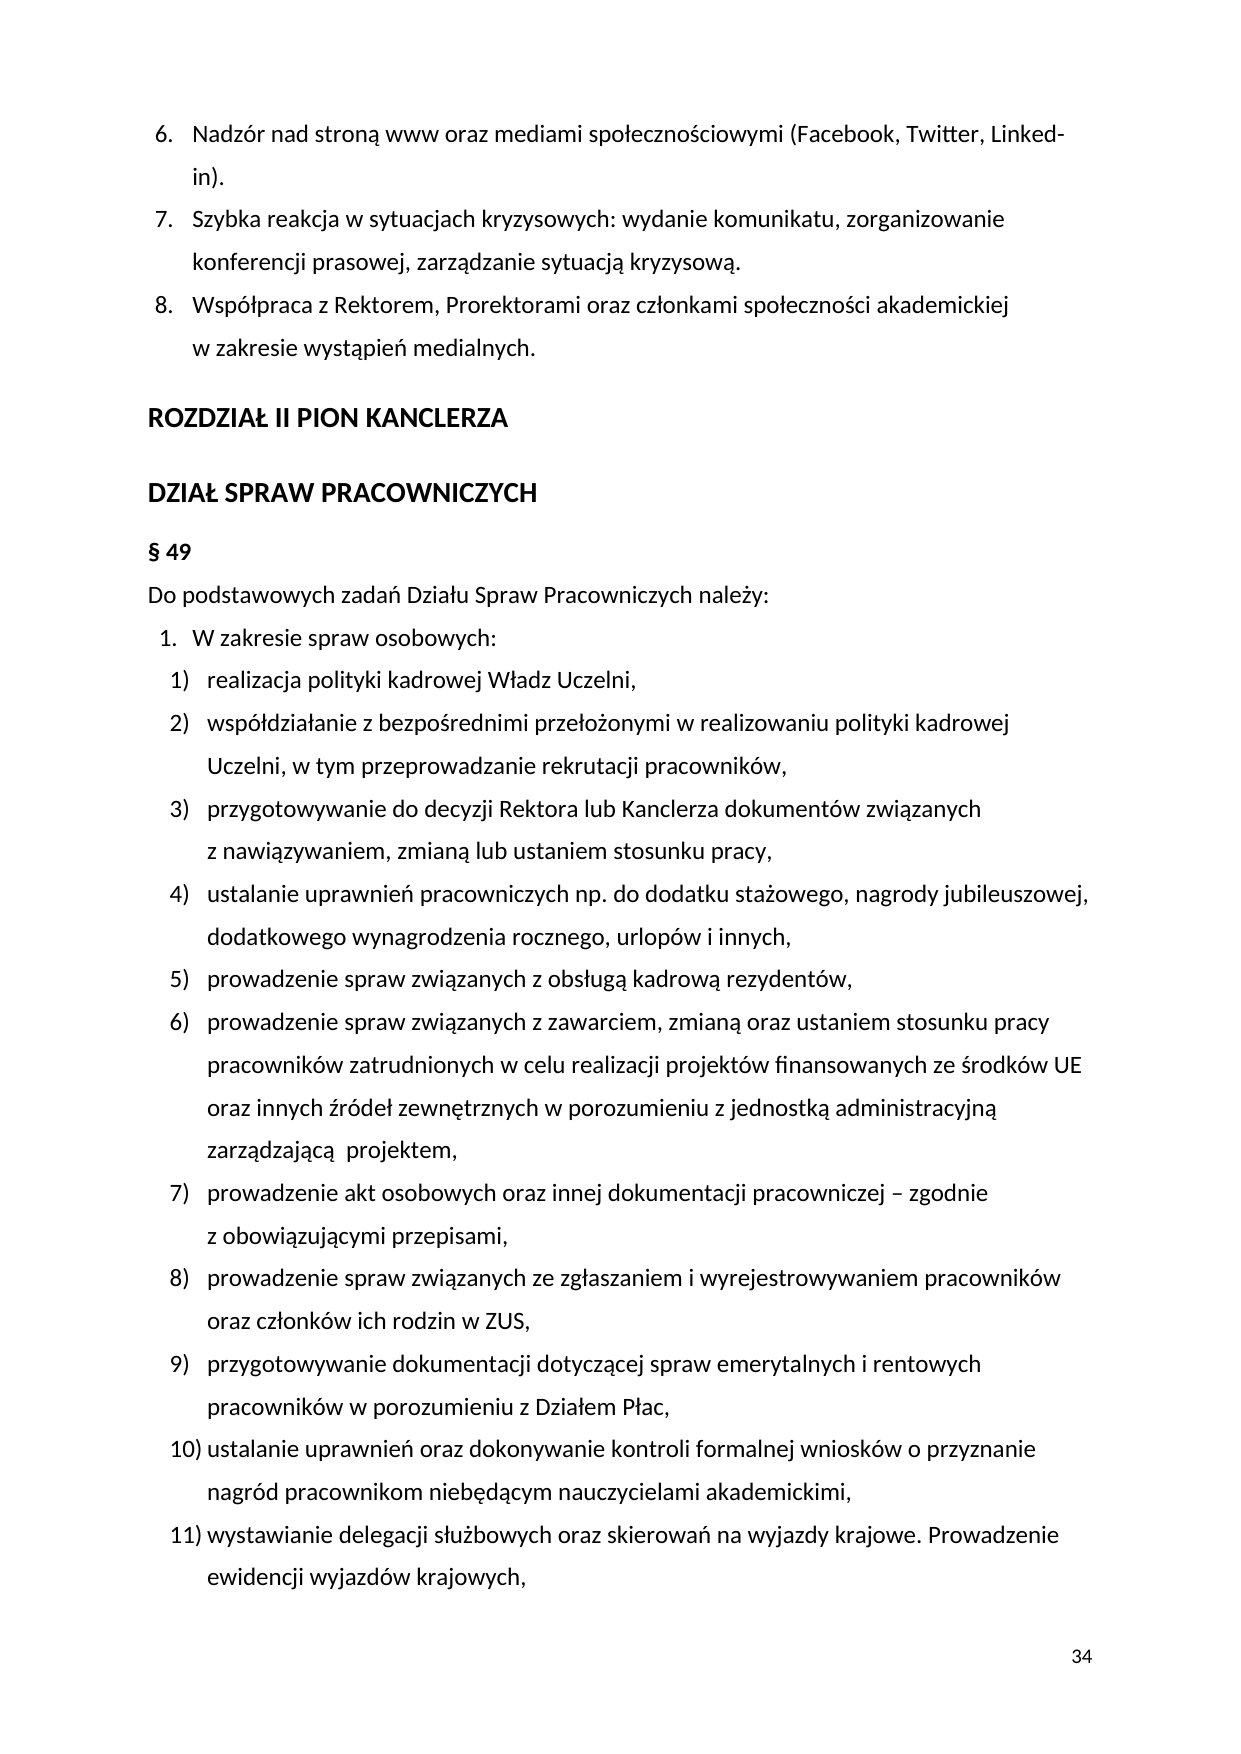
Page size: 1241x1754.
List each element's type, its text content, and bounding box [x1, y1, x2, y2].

list wystawianie delegacji służbowych oraz skierowań na wyjazdy krajowe. Prowadzenie ewidencji wyjazdów krajowych, [169, 1519, 1092, 1592]
subtitle ROZDZIAŁ II PION KANCLERZA [148, 399, 1092, 435]
subtitle DZIAŁ SPRAW PRACOWNICZYCH [148, 474, 1092, 510]
list ustalanie uprawnień pracowniczych np. do dodatku stażowego, nagrody jubileuszowej, dodatkowego wynagrodzenia rocznego, urlopów i innych, [169, 878, 1092, 951]
list przygotowywanie dokumentacji dotyczącej spraw emerytalnych i rentowych pracowników w porozumieniu z Działem Płac, [169, 1348, 1092, 1421]
list realizacja polityki kadrowej Władz Uczelni, [169, 664, 1092, 695]
text § 49 [148, 536, 1092, 567]
list prowadzenie spraw związanych ze zgłaszaniem i wyrejestrowywaniem pracowników oraz członków ich rodzin w ZUS, [169, 1262, 1092, 1336]
list Szybka reakcja w sytuacjach kryzysowych: wydanie komunikatu, zorganizowanie konferencji prasowej, zarządzanie sytuacją kryzysową. [154, 203, 1092, 277]
list Nadzór nad stroną www oraz mediami społecznościowymi (Facebook, Twitter, Linked-in). [154, 118, 1092, 191]
list prowadzenie spraw związanych z zawarciem, zmianą oraz ustaniem stosunku pracy pracowników zatrudnionych w celu realizacji projektów finansowanych ze środków UE oraz innych źródeł zewnętrznych w porozumieniu z jednostką administracyjną zarządzającą projektem, [169, 1006, 1092, 1165]
list ustalanie uprawnień oraz dokonywanie kontroli formalnej wniosków o przyznanie nagród pracownikom niebędącym nauczycielami akademickimi, [169, 1433, 1092, 1507]
list W zakresie spraw osobowych: [158, 622, 1092, 652]
text Do podstawowych zadań Działu Spraw Pracowniczych należy: [148, 579, 1092, 610]
list prowadzenie spraw związanych z obsługą kadrową rezydentów, [169, 963, 1092, 994]
list prowadzenie akt osobowych oraz innej dokumentacji pracowniczej – zgodnie z obowiązującymi przepisami, [169, 1177, 1092, 1250]
list Współpraca z Rektorem, Prorektorami oraz członkami społeczności akademickiej w zakresie wystąpień medialnych. [154, 289, 1092, 362]
list przygotowywanie do decyzji Rektora lub Kanclerza dokumentów związanych z nawiązywaniem, zmianą lub ustaniem stosunku pracy, [169, 793, 1092, 866]
list współdziałanie z bezpośrednimi przełożonymi w realizowaniu polityki kadrowej Uczelni, w tym przeprowadzanie rekrutacji pracowników, [169, 707, 1092, 781]
